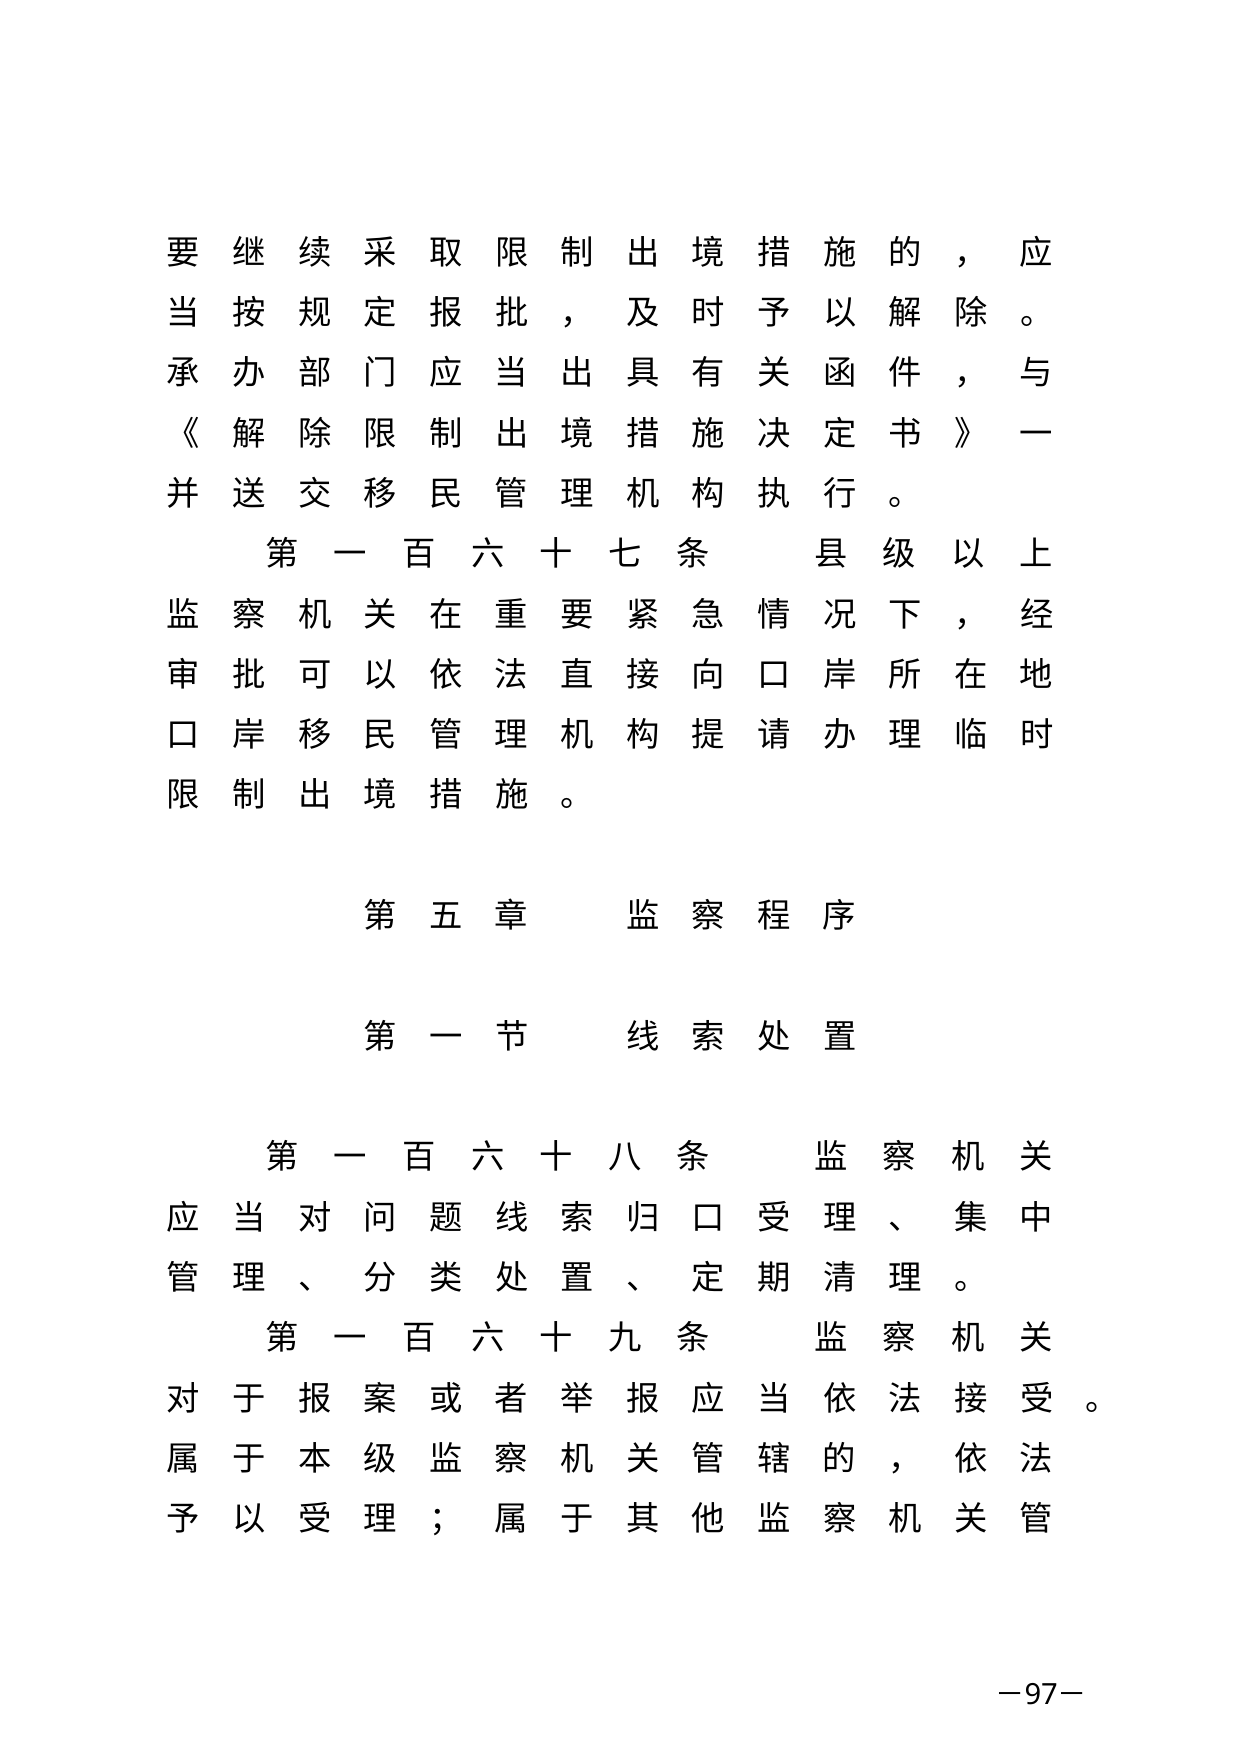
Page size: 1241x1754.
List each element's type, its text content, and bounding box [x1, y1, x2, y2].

text 第一百六十八条 监察机关应当对问题线索归口受理、集中管理、分类处置、定期清理。 [167, 1124, 1085, 1305]
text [167, 219, 1085, 521]
text 第一节 线索处置 [167, 1003, 1085, 1064]
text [167, 1305, 1085, 1546]
text 第五章 监察程序 [167, 883, 1085, 943]
text 第一百六十七条 县级以上监察机关在重要紧急情况下，经审批可以依法直接向口岸所在地口岸移民管理机构提请办理临时限制出境措施。 [167, 521, 1085, 822]
